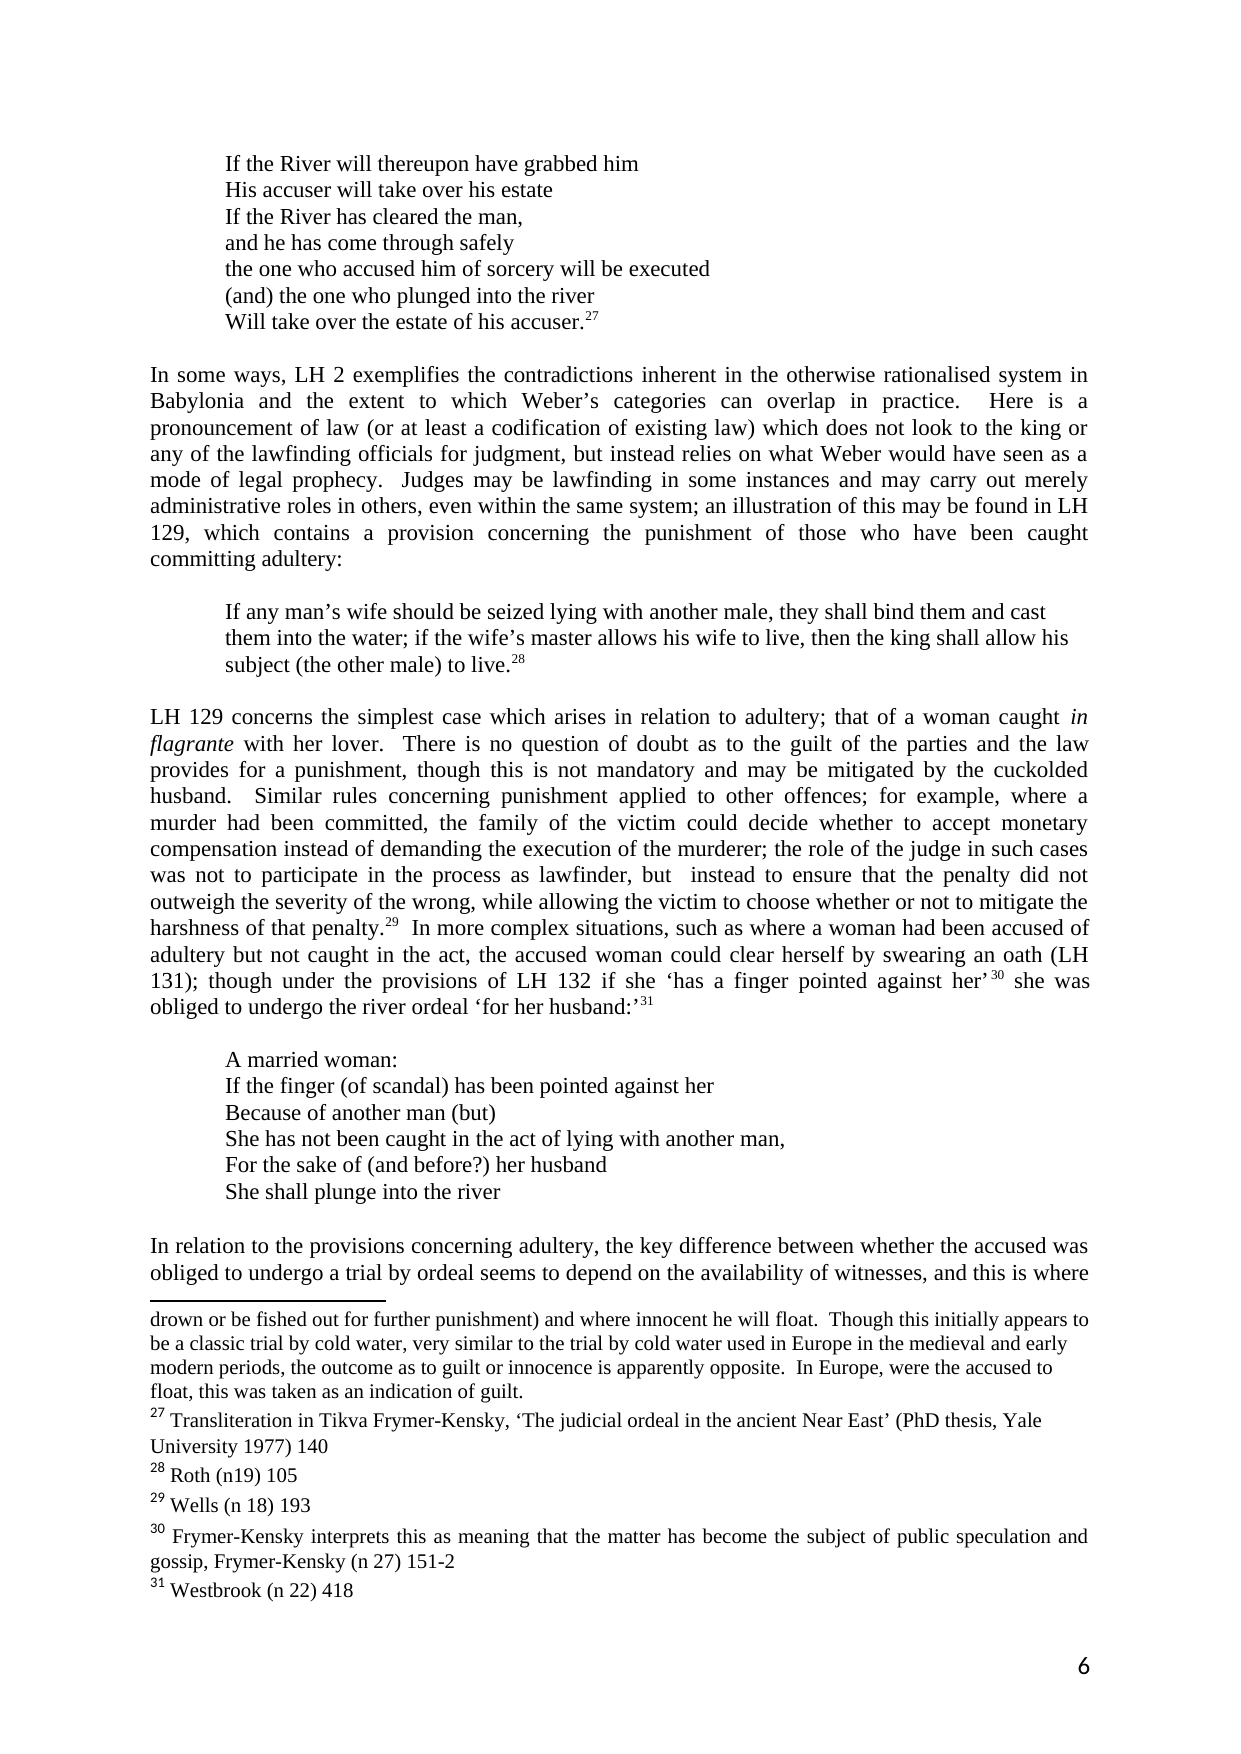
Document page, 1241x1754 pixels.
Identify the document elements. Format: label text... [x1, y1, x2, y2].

text If any man’s wife should be seized lying with another male, they shall bind them and cast them into the water; if the wife’s master allows his wife to live, then the king shall allow his subject (the other male) to live. [225, 598, 1090, 677]
text His accuser will take over his estate [150, 176, 1090, 203]
text She has not been caught in the act of lying with another man, [150, 1125, 1090, 1151]
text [150, 1232, 1090, 1285]
text Will take over the estate of his accuser. [150, 308, 1090, 334]
text Because of another man (but) [150, 1099, 1090, 1125]
text LH 129 concerns the simplest case which arises in relation to adultery; that of a woman caught in flagrante with her lover. There is no question of doubt as to the guilt of the parties and the law provides for a punishment, though this is not mandatory and may be mitigated by the cuckolded husband. Similar rules concerning punishment applied to other offences; for example, where a murder had been committed, the family of the victim could decide whether to accept monetary compensation instead of demanding the execution of the murderer; the role of the judge in such cases was not to participate in the process as lawfinder, but instead to ensure that the penalty did not outweigh the severity of the wrong, while allowing the victim to choose whether or not to mitigate the harshness of that penalty. In more complex situations, such as where a woman had been accused of adultery but not caught in the act, the accused woman could clear herself by swearing an oath (LH 131); though under the provisions of LH 132 if she ‘has a finger pointed against her’ she was obliged to undergo the river ordeal ‘for her husband:’ [150, 703, 1090, 1020]
text If the River will thereupon have grabbed him [150, 150, 1090, 176]
text If the River has cleared the man, [150, 203, 1090, 229]
text If the finger (of scandal) has been pointed against her [150, 1072, 1090, 1099]
text (and) the one who plunged into the river [150, 282, 1090, 308]
text For the sake of (and before?) her husband [150, 1151, 1090, 1178]
text In some ways, LH 2 exemplifies the contradictions inherent in the otherwise rationalised system in Babylonia and the extent to which Weber’s categories can overlap in practice. Here is a pronouncement of law (or at least a codification of existing law) which does not look to the king or any of the lawfinding officials for judgment, but instead relies on what Weber would have seen as a mode of legal prophecy. Judges may be lawfinding in some instances and may carry out merely administrative roles in others, even within the same system; an illustration of this may be found in LH 129, which contains a provision concerning the punishment of those who have been caught committing adultery: [150, 361, 1090, 572]
text She shall plunge into the river [150, 1178, 1090, 1204]
text and he has come through safely [150, 229, 1090, 255]
text A married woman: [150, 1046, 1090, 1072]
text the one who accused him of sorcery will be executed [150, 255, 1090, 282]
